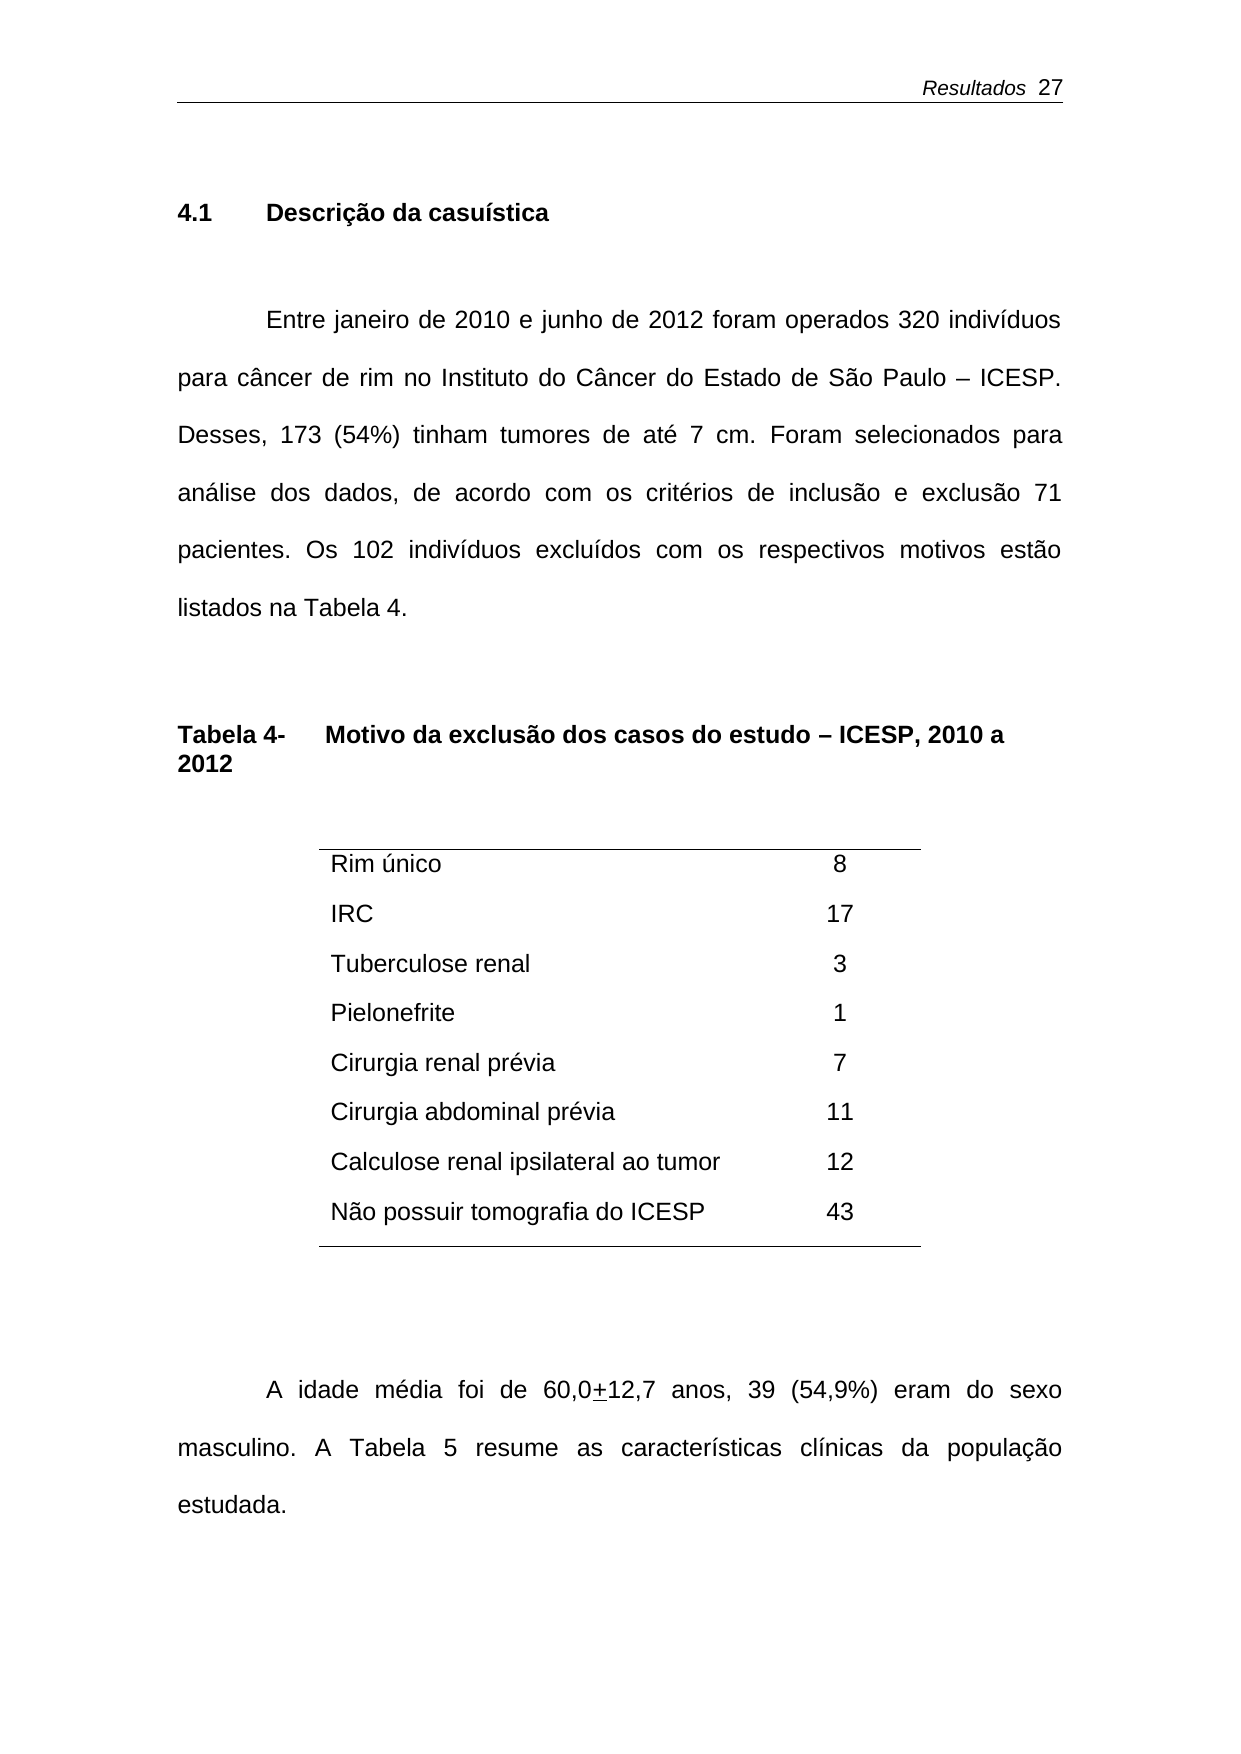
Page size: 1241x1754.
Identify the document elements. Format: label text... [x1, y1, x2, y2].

table_cell Tuberculose renal [319, 949, 758, 998]
table_cell 17 [759, 899, 921, 949]
subtitle 4.1 Descrição da casuística [177, 198, 1063, 227]
table_cell Cirurgia renal prévia [319, 1048, 758, 1097]
table_cell Calculose renal ipsilateral ao tumor [319, 1147, 758, 1197]
table_cell 3 [759, 949, 921, 998]
table_cell Não possuir tomografia do ICESP [319, 1197, 758, 1246]
table_header 8 [759, 850, 921, 899]
table_header Rim único [319, 850, 758, 899]
table_cell Cirurgia abdominal prévia [319, 1098, 758, 1147]
table_cell 11 [759, 1098, 921, 1147]
table_cell 12 [759, 1147, 921, 1197]
table_cell Pielonefrite [319, 998, 758, 1048]
table_cell 7 [759, 1048, 921, 1097]
table_cell 1 [759, 998, 921, 1048]
table_cell IRC [319, 899, 758, 949]
table_cell 43 [759, 1197, 921, 1246]
text A idade média foi de 60,0+12,7 anos, 39 (54,9%) eram do sexo masculino. A Tabela 5 resume as características clínicas da população estudada. [177, 1375, 1063, 1519]
text Entre janeiro de 2010 e junho de 2012 foram operados 320 indivíduos para câncer de rim no Instituto do Câncer do Estado de São Paulo – ICESP. Desses, 173 (54%) tinham tumores de até 7 cm. Foram selecionados para análise dos dados, de acordo com os critérios de inclusão e exclusão 71 pacientes. Os 102 indivíduos excluídos com os respectivos motivos estão listados na Tabela 4. [177, 305, 1063, 621]
text Tabela 4- Motivo da exclusão dos casos do estudo – ICESP, 2010 a 2012 [177, 721, 1063, 778]
